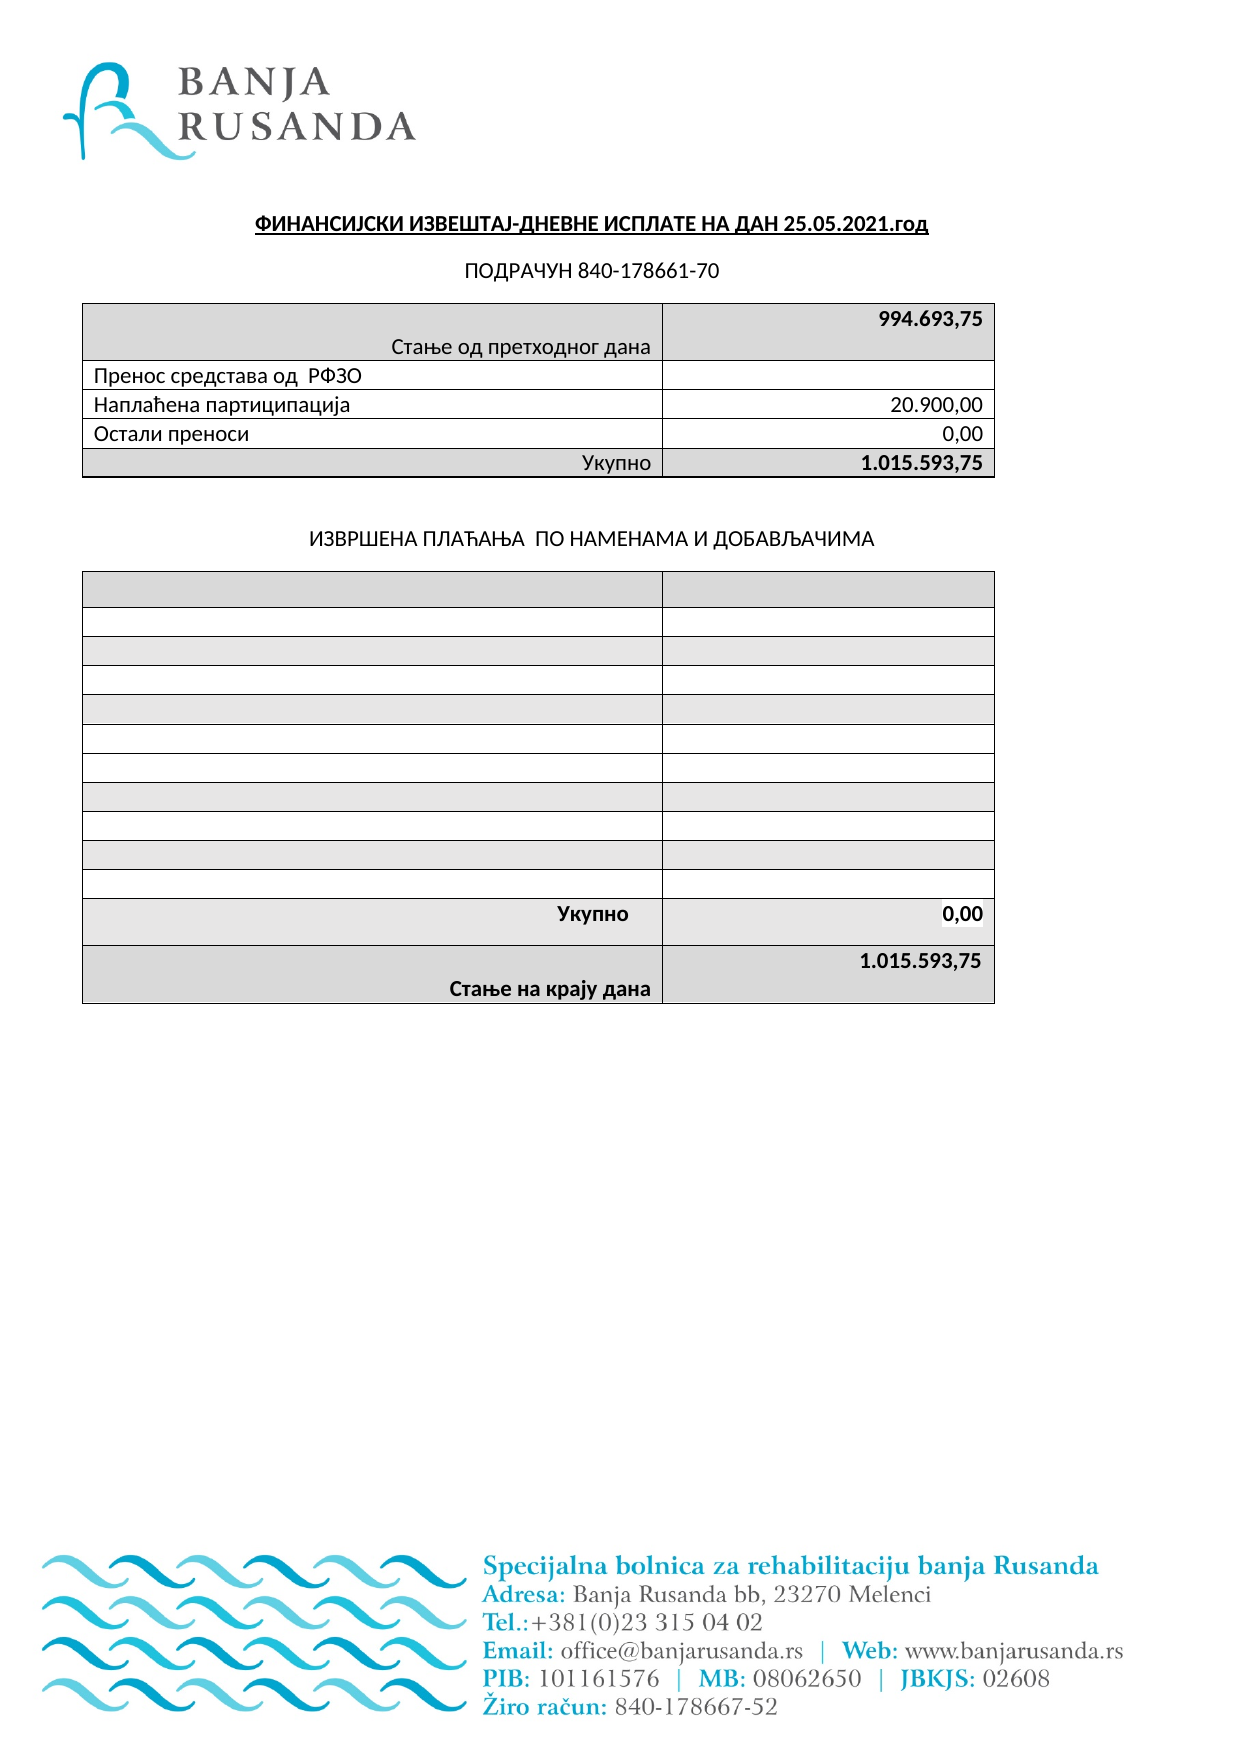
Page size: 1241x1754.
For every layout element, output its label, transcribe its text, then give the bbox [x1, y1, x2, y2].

table_cell [83, 841, 662, 869]
text ПОДРАЧУН 840-178661-70 [94, 256, 1090, 284]
text ФИНАНСИЈСКИ ИЗВЕШТАЈ-ДНЕВНЕ ИСПЛАТЕ НА ДАН 25.05.2021.год [94, 210, 1090, 237]
table_cell [83, 637, 662, 665]
table_cell [663, 812, 994, 840]
table_cell [663, 608, 994, 636]
table_cell 20.900,00 [663, 390, 994, 418]
table_cell Укупно [83, 449, 662, 476]
table_cell [663, 637, 994, 665]
table_header 994.693,75 [663, 304, 994, 360]
table_cell [663, 666, 994, 694]
table_cell 0,00 [663, 419, 994, 447]
table_header [663, 572, 994, 607]
table_cell [83, 783, 662, 811]
table_cell [663, 783, 994, 811]
table_cell 0,00 [663, 899, 994, 945]
table_cell [663, 841, 994, 869]
table_cell 1.015.593,75 [663, 946, 994, 1002]
picture [0, 0, 1240, 210]
table_cell [83, 812, 662, 840]
table_cell [83, 666, 662, 694]
table_header Стање од претходног дана [83, 304, 662, 360]
table_header [83, 572, 662, 607]
table_cell Наплаћена партиципација [83, 390, 662, 418]
table_cell Стање на крају дана [83, 946, 662, 1002]
table_cell [663, 725, 994, 752]
table_cell [663, 361, 994, 389]
table_cell [83, 754, 662, 782]
table_cell [83, 608, 662, 636]
table_cell [83, 870, 662, 898]
text ИЗВРШЕНА ПЛАЋАЊА ПО НАМЕНАМА И ДОБАВЉАЧИМА [94, 524, 1090, 552]
table_cell [663, 870, 994, 898]
table_cell [663, 754, 994, 782]
table_cell [663, 695, 994, 723]
table_cell Пренос средстава од РФЗО [83, 361, 662, 389]
table_cell Остали преноси [83, 419, 662, 447]
table_cell [83, 725, 662, 752]
table_cell 1.015.593,75 [663, 449, 994, 476]
picture [0, 1513, 1240, 1753]
table_cell [83, 695, 662, 723]
table_cell Укупно [83, 899, 662, 945]
